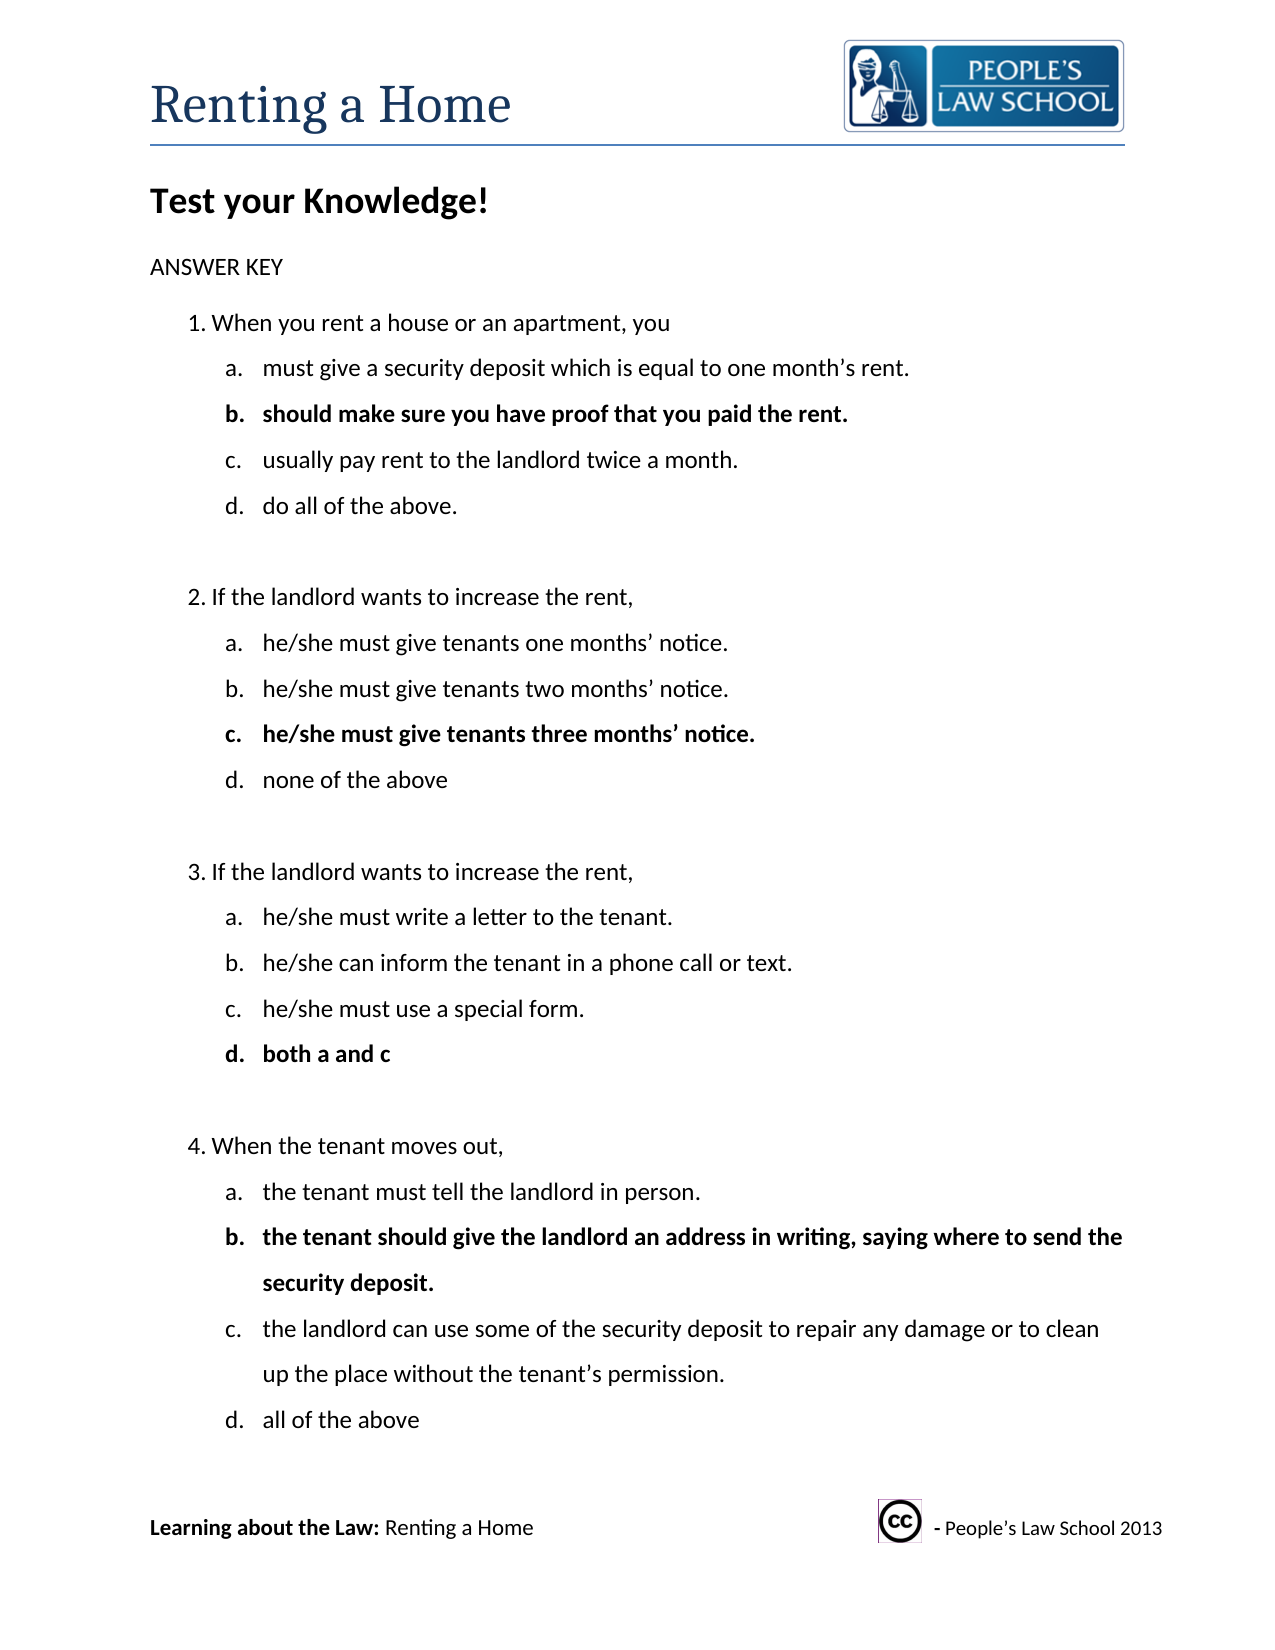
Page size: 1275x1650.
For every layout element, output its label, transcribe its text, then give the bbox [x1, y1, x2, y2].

list must give a security deposit which is equal to one month’s rent. [225, 353, 1125, 383]
list both a and c [225, 1038, 1125, 1069]
list he/she must use a special form. [225, 993, 1125, 1023]
text Test your Knowledge! [150, 177, 1125, 223]
picture [878, 1499, 922, 1543]
list he/she must give tenants two months’ notice. [225, 673, 1125, 703]
list should make sure you have proof that you paid the rent. [225, 398, 1125, 429]
list he/she can inform the tenant in a phone call or text. [225, 947, 1125, 978]
list do all of the above. [225, 490, 1125, 520]
list When the tenant moves out, [187, 1130, 1125, 1161]
list all of the above [225, 1404, 1125, 1435]
list If the landlord wants to increase the rent, [187, 856, 1125, 886]
list usually pay rent to the landlord twice a month. [225, 444, 1125, 474]
list the landlord can use some of the security deposit to repair any damage or to clean up the place without the tenant’s permission. [225, 1313, 1125, 1389]
list he/she must give tenants one months’ notice. [225, 627, 1125, 657]
text ANSWER KEY [150, 251, 1125, 282]
list he/she must give tenants three months’ notice. [225, 718, 1125, 749]
list When you rent a house or an apartment, you [187, 307, 1125, 337]
picture [842, 39, 1126, 134]
list he/she must write a letter to the tenant. [225, 901, 1125, 932]
list the tenant should give the landlord an address in writing, saying where to send the security deposit. [225, 1221, 1125, 1298]
list none of the above [225, 764, 1125, 795]
list the tenant must tell the landlord in person. [225, 1176, 1125, 1206]
list If the landlord wants to increase the rent, [187, 581, 1125, 612]
